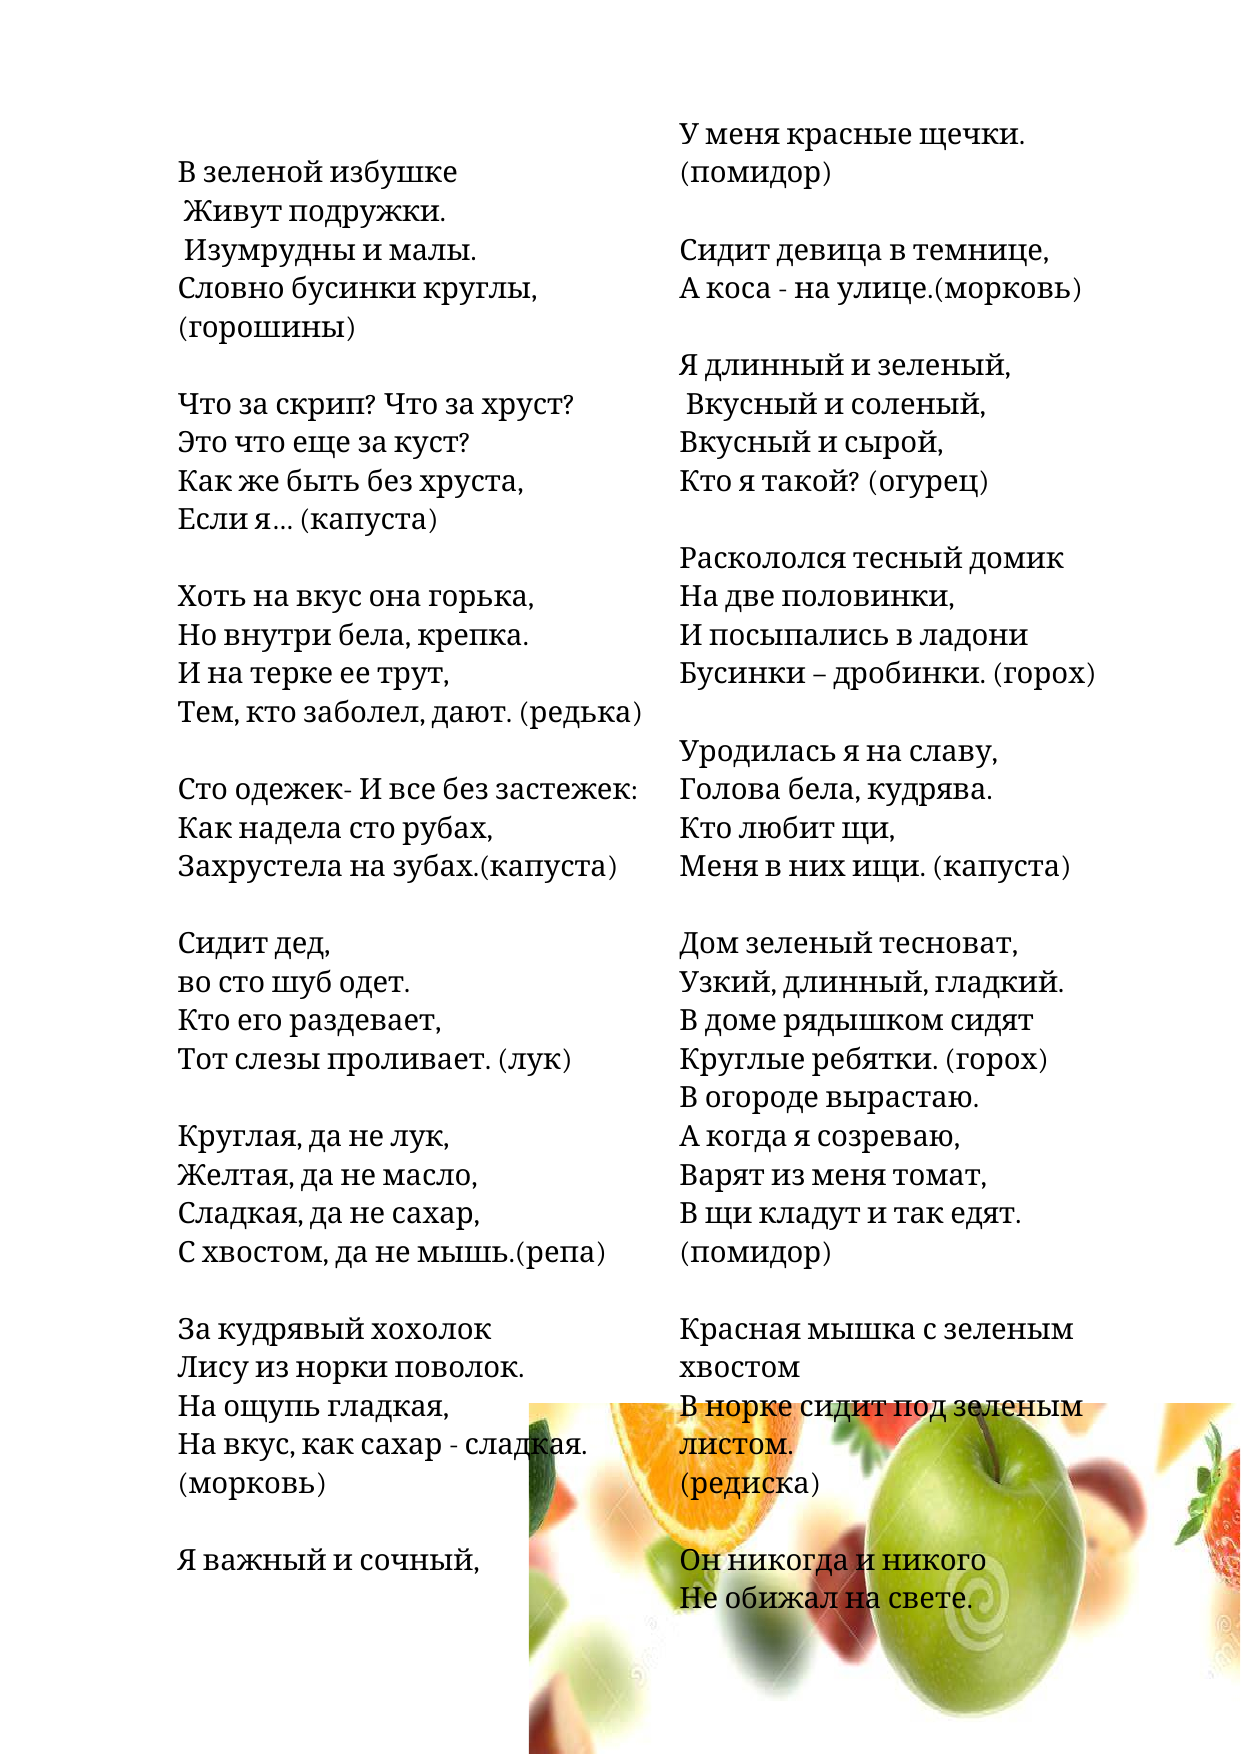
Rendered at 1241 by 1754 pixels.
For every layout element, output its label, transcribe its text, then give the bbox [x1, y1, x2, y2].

text Круглая, да не лук, [177, 1120, 649, 1154]
text На ощупь гладкая, [177, 1390, 649, 1423]
text А когда я созреваю, [679, 1120, 1152, 1154]
text Красная мышка с зеленым хвостом [679, 1313, 1152, 1385]
text Захрустела на зубах.(капуста) [177, 850, 649, 884]
text Узкий, длинный, гладкий. [679, 966, 1152, 999]
text Желтая, да не масло, [177, 1159, 649, 1192]
text Живут подружки. [177, 195, 649, 229]
text Я длинный и зеленый, [679, 349, 1152, 383]
text Кто его раздевает, [177, 1004, 649, 1038]
text С хвостом, да не мышь.(репа) [177, 1236, 649, 1269]
text За кудрявый хохолок [177, 1313, 649, 1346]
text Уродилась я на славу, [679, 735, 1152, 768]
text Он никогда и никого [679, 1544, 1152, 1578]
text Дом зеленый тесноват, [679, 927, 1152, 961]
text Меня в них ищи. (капуста) [679, 850, 1152, 884]
text Круглые ребятки. (горох) [679, 1043, 1152, 1077]
text Это что еще за куст? [177, 426, 649, 460]
text Не обижал на свете. [679, 1583, 1152, 1616]
text На две половинки, [679, 581, 1152, 614]
text В доме рядышком сидят [679, 1004, 1152, 1038]
text Вкусный и сырой, [679, 426, 1152, 460]
text Тот слезы проливает. (лук) [177, 1043, 649, 1077]
text Сладкая, да не сахар, [177, 1197, 649, 1231]
text (редиска) [679, 1467, 1152, 1501]
text В огороде вырастаю. [679, 1082, 1152, 1115]
text В щи кладут и так едят.(помидор) [679, 1197, 1152, 1269]
text Сидит девица в темнице, [679, 234, 1152, 267]
text Лису из норки поволок. [177, 1351, 649, 1385]
text Бусинки – дробинки. (горох) [679, 658, 1152, 691]
text В зеленой избушке [177, 157, 649, 190]
text Как же быть без хруста, [177, 465, 649, 498]
text Хоть на вкус она горька, [177, 581, 649, 614]
text Сидит дед, [177, 927, 649, 961]
text На вкус, как сахар - сладкая.(морковь) [177, 1428, 664, 1501]
text Тем, кто заболел, дают. (редька) [177, 696, 649, 730]
text Вкусный и соленый, [679, 388, 1152, 421]
text Кто любит щи, [679, 812, 1152, 845]
text Изумрудны и малы. [177, 234, 649, 267]
text Что за скрип? Что за хруст? [177, 388, 649, 421]
text У меня красные щечки. (помидор) [679, 118, 1152, 190]
text Как надела сто рубах, [177, 812, 649, 845]
text во сто шуб одет. [177, 966, 649, 999]
text Я важный и сочный, [177, 1544, 649, 1578]
text В норке сидит под зеленым листом. [679, 1390, 1152, 1462]
text Голова бела, кудрява. [679, 773, 1152, 807]
text Раскололся тесный домик [679, 542, 1152, 576]
text И на терке ее трут, [177, 658, 649, 691]
text Кто я такой? (огурец) [679, 465, 1152, 498]
text Если я… (капуста) [177, 503, 649, 537]
text Но внутри бела, крепка. [177, 619, 649, 653]
text Словно бусинки круглы,(горошины) [177, 272, 649, 344]
text И посыпались в ладони [679, 619, 1152, 653]
text Сто одежек- И все без застежек: [177, 773, 649, 807]
text Варят из меня томат, [679, 1159, 1152, 1192]
text А коса - на улице.(морковь) [679, 272, 1152, 306]
picture [528, 1403, 1241, 1754]
